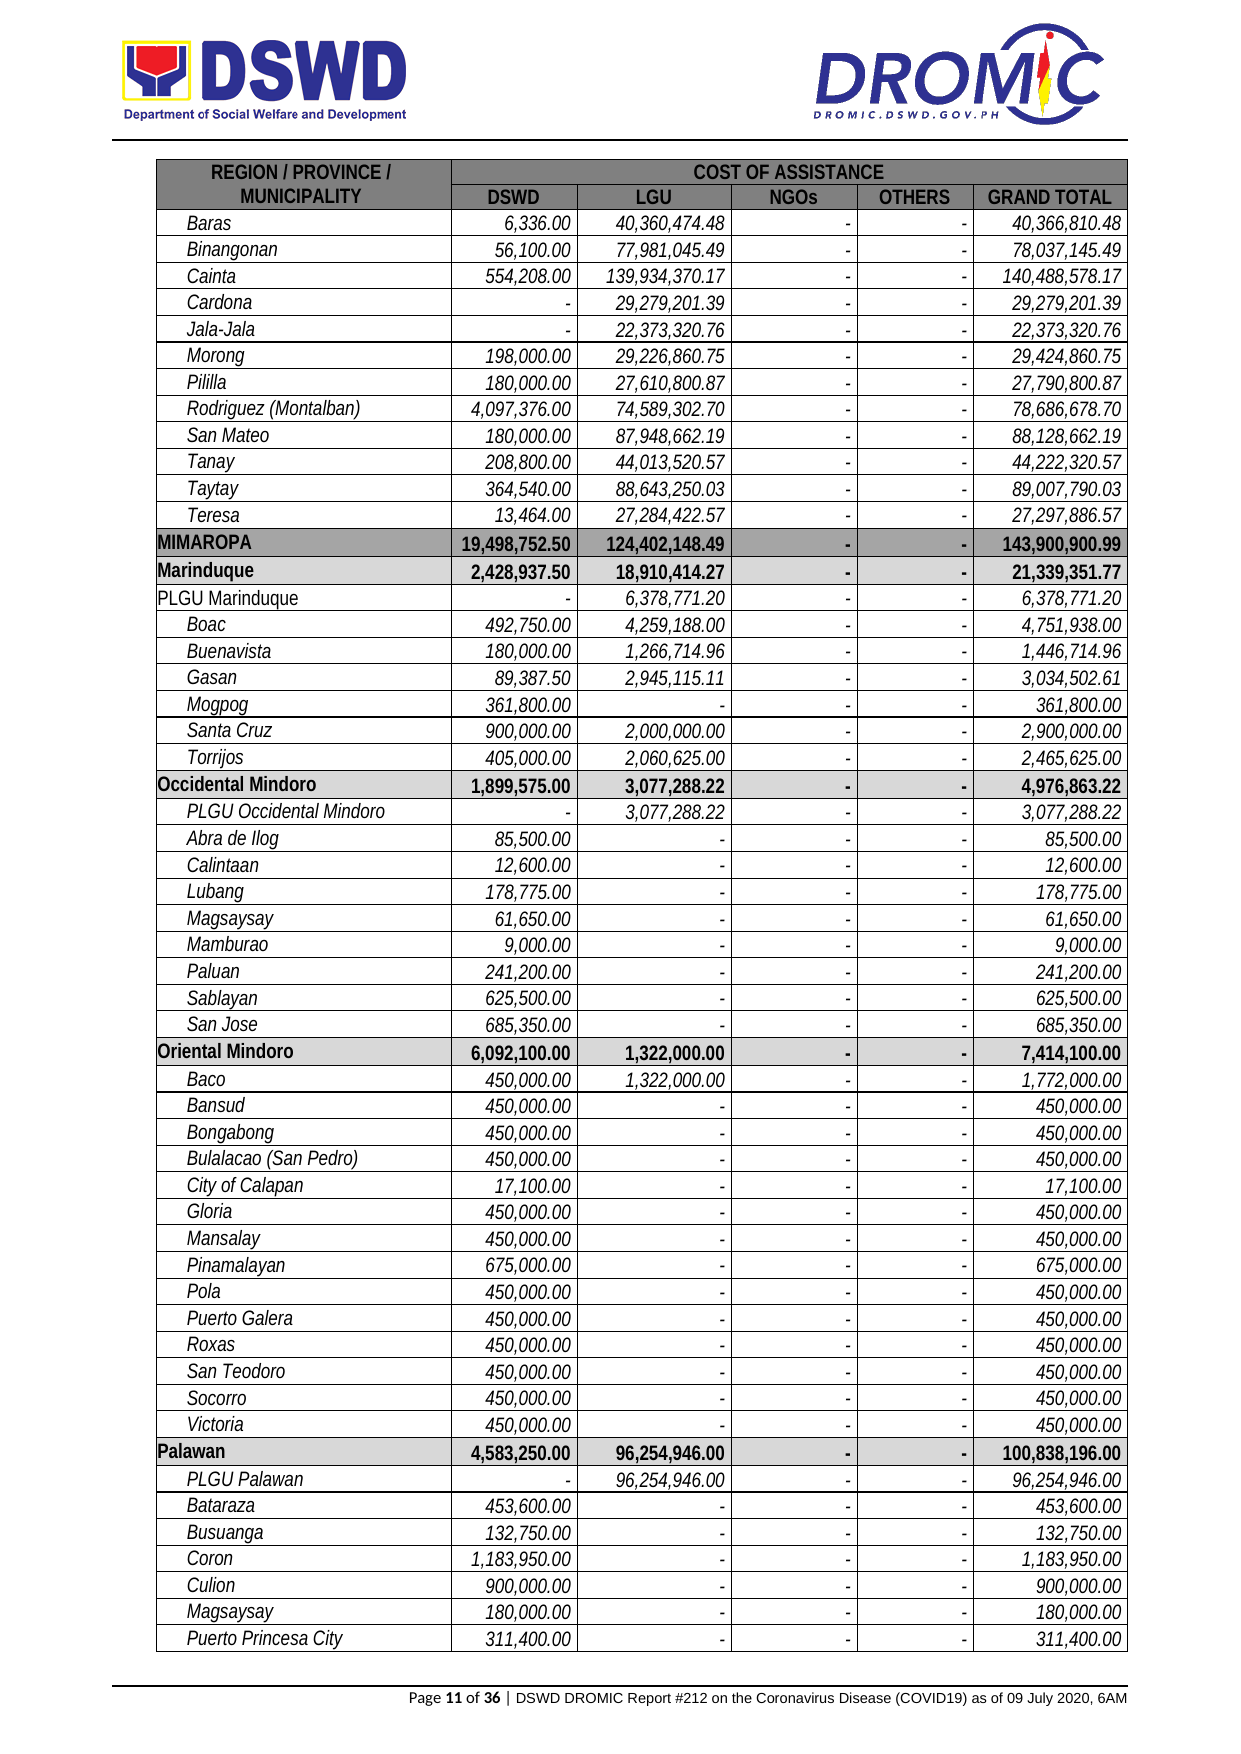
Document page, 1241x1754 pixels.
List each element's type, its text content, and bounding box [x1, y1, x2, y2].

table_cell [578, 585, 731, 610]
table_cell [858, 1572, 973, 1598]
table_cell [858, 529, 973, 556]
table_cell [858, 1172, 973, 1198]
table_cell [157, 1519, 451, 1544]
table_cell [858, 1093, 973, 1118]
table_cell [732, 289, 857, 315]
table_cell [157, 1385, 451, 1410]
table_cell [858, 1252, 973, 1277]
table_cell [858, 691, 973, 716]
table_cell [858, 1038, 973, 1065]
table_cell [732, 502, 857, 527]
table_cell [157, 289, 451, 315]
table_header COST OF ASSISTANCE [452, 160, 1127, 184]
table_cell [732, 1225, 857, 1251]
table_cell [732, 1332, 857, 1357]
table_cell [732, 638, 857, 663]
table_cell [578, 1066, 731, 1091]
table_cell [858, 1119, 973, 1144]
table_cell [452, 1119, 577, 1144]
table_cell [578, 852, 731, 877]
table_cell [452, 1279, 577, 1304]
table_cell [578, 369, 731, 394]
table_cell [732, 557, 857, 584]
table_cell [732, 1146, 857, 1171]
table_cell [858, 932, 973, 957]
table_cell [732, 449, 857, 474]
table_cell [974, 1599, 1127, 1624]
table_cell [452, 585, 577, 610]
table_cell DSWD [452, 185, 577, 209]
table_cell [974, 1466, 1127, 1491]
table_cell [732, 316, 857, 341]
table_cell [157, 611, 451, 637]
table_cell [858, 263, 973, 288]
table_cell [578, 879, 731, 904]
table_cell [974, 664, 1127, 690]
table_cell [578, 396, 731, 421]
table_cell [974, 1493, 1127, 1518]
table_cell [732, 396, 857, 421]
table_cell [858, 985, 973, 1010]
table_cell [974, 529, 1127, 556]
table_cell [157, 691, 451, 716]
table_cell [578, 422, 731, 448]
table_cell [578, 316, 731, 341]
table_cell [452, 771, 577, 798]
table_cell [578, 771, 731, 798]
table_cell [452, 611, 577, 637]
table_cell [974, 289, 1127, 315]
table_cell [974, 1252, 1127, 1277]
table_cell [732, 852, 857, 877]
picture [781, 23, 1133, 125]
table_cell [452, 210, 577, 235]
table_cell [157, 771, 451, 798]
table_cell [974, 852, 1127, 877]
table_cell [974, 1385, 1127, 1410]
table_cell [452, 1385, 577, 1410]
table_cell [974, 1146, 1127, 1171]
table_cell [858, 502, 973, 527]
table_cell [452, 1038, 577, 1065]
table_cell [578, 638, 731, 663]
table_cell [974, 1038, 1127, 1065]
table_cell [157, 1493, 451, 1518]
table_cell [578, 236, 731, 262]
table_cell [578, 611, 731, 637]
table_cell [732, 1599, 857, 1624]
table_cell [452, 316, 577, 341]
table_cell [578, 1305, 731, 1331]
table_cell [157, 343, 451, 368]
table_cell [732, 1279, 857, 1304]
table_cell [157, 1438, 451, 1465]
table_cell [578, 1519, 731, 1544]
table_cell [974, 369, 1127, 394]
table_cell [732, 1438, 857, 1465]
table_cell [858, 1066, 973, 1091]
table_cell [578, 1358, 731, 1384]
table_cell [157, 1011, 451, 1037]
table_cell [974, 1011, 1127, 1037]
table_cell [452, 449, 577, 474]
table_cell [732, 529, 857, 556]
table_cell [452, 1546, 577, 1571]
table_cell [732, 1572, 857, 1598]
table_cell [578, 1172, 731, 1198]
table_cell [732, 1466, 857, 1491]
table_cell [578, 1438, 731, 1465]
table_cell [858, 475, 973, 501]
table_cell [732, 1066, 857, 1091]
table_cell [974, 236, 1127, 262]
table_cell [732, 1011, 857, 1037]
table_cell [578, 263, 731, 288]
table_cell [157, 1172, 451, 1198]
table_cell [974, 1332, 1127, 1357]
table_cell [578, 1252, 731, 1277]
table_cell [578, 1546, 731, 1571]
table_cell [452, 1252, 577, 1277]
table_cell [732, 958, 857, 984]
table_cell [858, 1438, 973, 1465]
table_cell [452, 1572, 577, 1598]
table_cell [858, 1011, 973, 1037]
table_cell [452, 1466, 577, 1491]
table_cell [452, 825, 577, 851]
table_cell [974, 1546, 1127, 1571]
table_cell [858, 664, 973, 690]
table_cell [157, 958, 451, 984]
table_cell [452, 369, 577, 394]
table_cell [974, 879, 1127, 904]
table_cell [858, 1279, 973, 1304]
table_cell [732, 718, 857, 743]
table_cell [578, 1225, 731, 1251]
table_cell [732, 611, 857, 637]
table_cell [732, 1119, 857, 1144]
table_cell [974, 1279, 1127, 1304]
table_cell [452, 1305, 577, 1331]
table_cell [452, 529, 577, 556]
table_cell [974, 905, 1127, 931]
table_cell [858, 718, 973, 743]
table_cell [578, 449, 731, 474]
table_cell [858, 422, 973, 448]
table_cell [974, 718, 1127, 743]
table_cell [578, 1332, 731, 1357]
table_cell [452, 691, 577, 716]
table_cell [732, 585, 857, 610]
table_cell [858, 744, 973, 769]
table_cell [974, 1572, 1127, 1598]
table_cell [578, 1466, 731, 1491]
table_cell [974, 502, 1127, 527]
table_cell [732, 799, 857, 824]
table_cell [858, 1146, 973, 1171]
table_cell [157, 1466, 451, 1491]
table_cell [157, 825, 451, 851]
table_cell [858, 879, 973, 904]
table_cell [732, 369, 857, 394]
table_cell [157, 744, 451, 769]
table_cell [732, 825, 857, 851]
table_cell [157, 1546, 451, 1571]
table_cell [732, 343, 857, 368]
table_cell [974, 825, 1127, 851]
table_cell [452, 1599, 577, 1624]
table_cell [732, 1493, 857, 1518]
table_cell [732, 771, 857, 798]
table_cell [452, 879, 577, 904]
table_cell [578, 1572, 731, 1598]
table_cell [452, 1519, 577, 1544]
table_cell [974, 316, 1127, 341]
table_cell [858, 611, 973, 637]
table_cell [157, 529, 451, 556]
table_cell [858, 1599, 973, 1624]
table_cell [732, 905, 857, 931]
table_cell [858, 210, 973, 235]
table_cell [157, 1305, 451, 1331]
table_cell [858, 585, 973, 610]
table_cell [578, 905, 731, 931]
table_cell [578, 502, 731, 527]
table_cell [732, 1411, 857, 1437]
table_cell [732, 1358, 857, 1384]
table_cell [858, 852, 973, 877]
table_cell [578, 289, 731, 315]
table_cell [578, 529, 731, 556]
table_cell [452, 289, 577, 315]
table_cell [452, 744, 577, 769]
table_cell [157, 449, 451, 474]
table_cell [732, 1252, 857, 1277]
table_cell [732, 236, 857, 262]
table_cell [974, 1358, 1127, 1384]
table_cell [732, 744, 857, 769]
table_cell LGU [578, 185, 731, 209]
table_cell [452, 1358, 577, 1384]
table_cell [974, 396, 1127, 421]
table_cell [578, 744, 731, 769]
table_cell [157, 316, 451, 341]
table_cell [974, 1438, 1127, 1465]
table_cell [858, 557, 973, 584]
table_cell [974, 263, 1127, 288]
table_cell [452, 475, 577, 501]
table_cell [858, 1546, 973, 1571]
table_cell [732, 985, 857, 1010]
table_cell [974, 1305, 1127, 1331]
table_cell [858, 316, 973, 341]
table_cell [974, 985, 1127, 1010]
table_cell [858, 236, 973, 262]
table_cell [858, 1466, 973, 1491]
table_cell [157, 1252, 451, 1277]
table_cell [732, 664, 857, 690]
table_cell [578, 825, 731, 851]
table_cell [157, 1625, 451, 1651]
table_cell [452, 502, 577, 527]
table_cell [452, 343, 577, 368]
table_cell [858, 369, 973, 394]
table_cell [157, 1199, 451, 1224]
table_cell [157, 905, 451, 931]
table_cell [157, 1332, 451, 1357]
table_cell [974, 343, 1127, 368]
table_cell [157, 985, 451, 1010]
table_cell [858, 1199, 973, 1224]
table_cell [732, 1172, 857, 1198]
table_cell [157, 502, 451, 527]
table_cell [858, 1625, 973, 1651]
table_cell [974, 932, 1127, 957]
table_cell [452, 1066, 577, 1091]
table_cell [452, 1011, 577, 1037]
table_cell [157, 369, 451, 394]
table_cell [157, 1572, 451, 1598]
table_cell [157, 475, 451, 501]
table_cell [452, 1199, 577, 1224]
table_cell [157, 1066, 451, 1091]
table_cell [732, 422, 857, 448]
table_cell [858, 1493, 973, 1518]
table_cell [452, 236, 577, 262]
picture [112, 37, 416, 125]
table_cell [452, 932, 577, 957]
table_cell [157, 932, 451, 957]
table_header REGION / PROVINCE / MUNICIPALITY [157, 160, 451, 209]
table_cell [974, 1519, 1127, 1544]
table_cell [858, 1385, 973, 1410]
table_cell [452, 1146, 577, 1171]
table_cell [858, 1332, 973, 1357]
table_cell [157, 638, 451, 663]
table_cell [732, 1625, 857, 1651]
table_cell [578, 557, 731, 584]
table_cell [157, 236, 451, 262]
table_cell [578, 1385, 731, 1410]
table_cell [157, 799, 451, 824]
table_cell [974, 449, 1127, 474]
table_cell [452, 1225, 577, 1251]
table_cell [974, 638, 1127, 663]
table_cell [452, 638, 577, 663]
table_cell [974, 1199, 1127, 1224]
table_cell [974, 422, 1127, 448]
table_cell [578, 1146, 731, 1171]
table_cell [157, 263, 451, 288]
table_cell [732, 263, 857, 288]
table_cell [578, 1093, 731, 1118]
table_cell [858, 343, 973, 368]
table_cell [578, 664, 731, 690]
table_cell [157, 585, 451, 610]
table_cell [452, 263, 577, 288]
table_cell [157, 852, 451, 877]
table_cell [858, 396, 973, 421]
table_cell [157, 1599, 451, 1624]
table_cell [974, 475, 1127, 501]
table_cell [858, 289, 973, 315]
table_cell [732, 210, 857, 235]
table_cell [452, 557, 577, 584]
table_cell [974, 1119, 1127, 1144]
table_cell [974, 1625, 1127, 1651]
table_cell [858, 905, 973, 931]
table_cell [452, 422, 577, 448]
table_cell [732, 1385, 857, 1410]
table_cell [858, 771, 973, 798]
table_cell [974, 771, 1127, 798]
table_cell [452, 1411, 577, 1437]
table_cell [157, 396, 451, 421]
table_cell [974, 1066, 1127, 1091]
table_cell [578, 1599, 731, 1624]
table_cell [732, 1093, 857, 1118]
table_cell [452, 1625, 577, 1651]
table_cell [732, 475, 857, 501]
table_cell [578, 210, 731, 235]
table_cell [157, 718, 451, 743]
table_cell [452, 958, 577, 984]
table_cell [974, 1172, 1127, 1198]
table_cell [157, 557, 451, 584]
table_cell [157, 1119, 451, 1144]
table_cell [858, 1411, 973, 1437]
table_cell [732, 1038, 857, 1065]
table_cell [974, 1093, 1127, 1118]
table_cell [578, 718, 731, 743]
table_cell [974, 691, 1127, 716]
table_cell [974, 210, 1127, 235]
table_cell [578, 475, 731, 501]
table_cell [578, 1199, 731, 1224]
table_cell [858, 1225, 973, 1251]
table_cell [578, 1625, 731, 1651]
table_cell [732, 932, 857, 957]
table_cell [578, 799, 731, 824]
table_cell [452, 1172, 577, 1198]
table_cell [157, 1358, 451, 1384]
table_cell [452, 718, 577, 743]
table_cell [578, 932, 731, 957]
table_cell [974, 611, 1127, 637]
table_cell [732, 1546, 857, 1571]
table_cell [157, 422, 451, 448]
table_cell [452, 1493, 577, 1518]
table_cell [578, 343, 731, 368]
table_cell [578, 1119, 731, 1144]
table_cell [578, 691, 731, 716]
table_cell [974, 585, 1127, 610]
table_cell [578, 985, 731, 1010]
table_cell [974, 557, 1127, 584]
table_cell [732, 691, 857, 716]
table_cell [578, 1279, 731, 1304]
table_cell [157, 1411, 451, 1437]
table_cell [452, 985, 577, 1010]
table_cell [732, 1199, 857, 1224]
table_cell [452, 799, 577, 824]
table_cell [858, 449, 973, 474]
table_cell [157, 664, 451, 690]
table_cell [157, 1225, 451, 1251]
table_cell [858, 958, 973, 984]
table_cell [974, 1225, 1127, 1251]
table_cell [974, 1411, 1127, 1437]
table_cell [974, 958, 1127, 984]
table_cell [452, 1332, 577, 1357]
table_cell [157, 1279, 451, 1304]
table_cell NGOs [732, 185, 857, 209]
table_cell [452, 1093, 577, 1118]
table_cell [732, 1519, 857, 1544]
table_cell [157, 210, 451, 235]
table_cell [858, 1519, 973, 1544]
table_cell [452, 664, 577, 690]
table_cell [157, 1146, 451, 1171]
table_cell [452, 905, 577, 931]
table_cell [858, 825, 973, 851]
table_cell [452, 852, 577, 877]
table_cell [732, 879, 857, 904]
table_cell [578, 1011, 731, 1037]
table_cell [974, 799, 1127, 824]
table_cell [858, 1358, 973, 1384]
table_cell OTHERS [858, 185, 973, 209]
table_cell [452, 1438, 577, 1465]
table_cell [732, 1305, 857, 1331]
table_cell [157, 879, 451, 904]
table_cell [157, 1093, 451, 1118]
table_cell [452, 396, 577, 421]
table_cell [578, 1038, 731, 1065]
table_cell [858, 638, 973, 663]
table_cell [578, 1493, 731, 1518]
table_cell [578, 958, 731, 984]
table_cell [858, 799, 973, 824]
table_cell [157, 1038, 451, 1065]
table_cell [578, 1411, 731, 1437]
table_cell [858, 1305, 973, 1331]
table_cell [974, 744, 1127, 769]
table_cell GRAND TOTAL [974, 185, 1127, 209]
